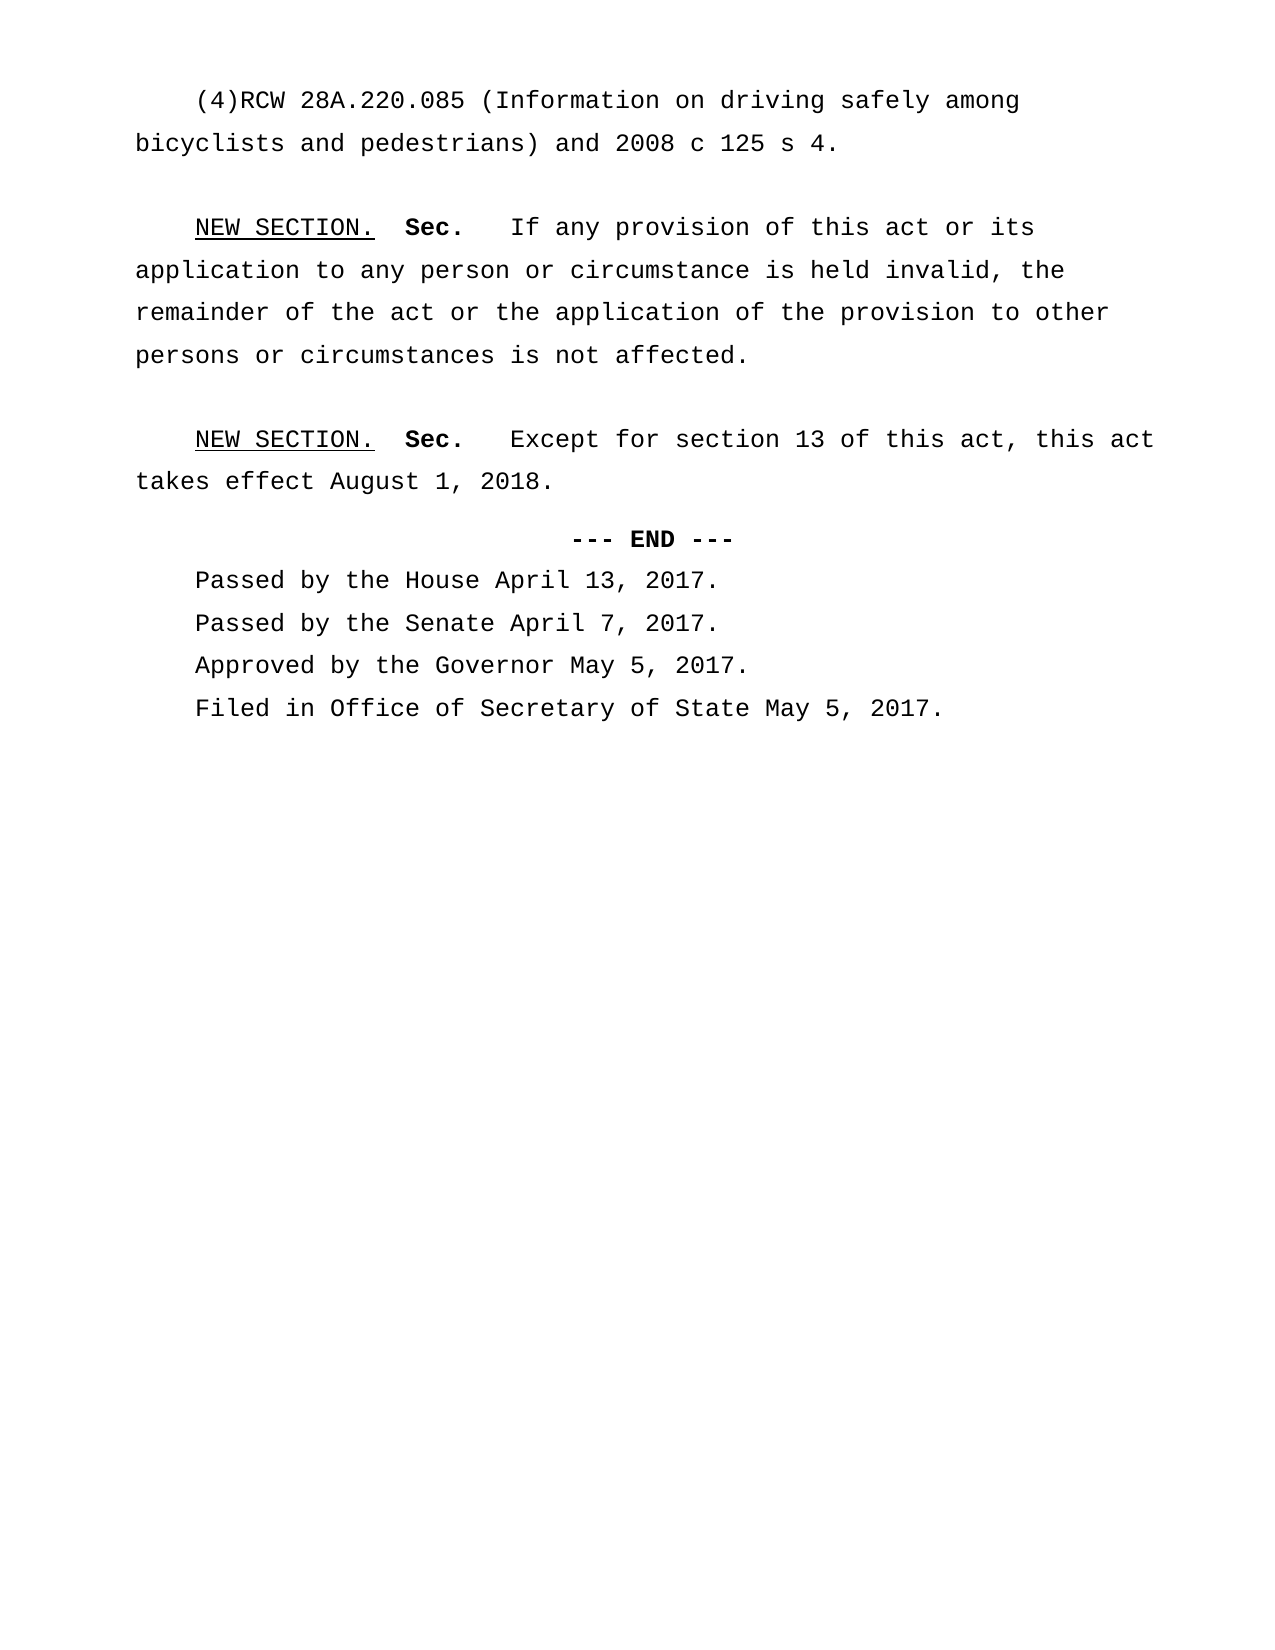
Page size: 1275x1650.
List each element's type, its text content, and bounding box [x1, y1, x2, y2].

text Approved by the Governor May 5, 2017. [135, 640, 1170, 682]
text Passed by the House April 13, 2017. [135, 555, 1170, 597]
text (4)RCW 28A.220.085 (Information on driving safely among bicyclists and pedestrians) and 2008 c 125 s 4. [135, 75, 1170, 160]
text NEW SECTION. Sec. Except for section 13 of this act, this act takes effect August 1, 2018. [135, 413, 1170, 498]
text --- END --- [135, 527, 1170, 555]
text Filed in Office of Secretary of State May 5, 2017. [135, 682, 1170, 725]
text NEW SECTION. Sec. If any provision of this act or its application to any person or circumstance is held invalid, the remainder of the act or the application of the provision to other persons or circumstances is not affected. [135, 202, 1170, 372]
text Passed by the Senate April 7, 2017. [135, 597, 1170, 640]
